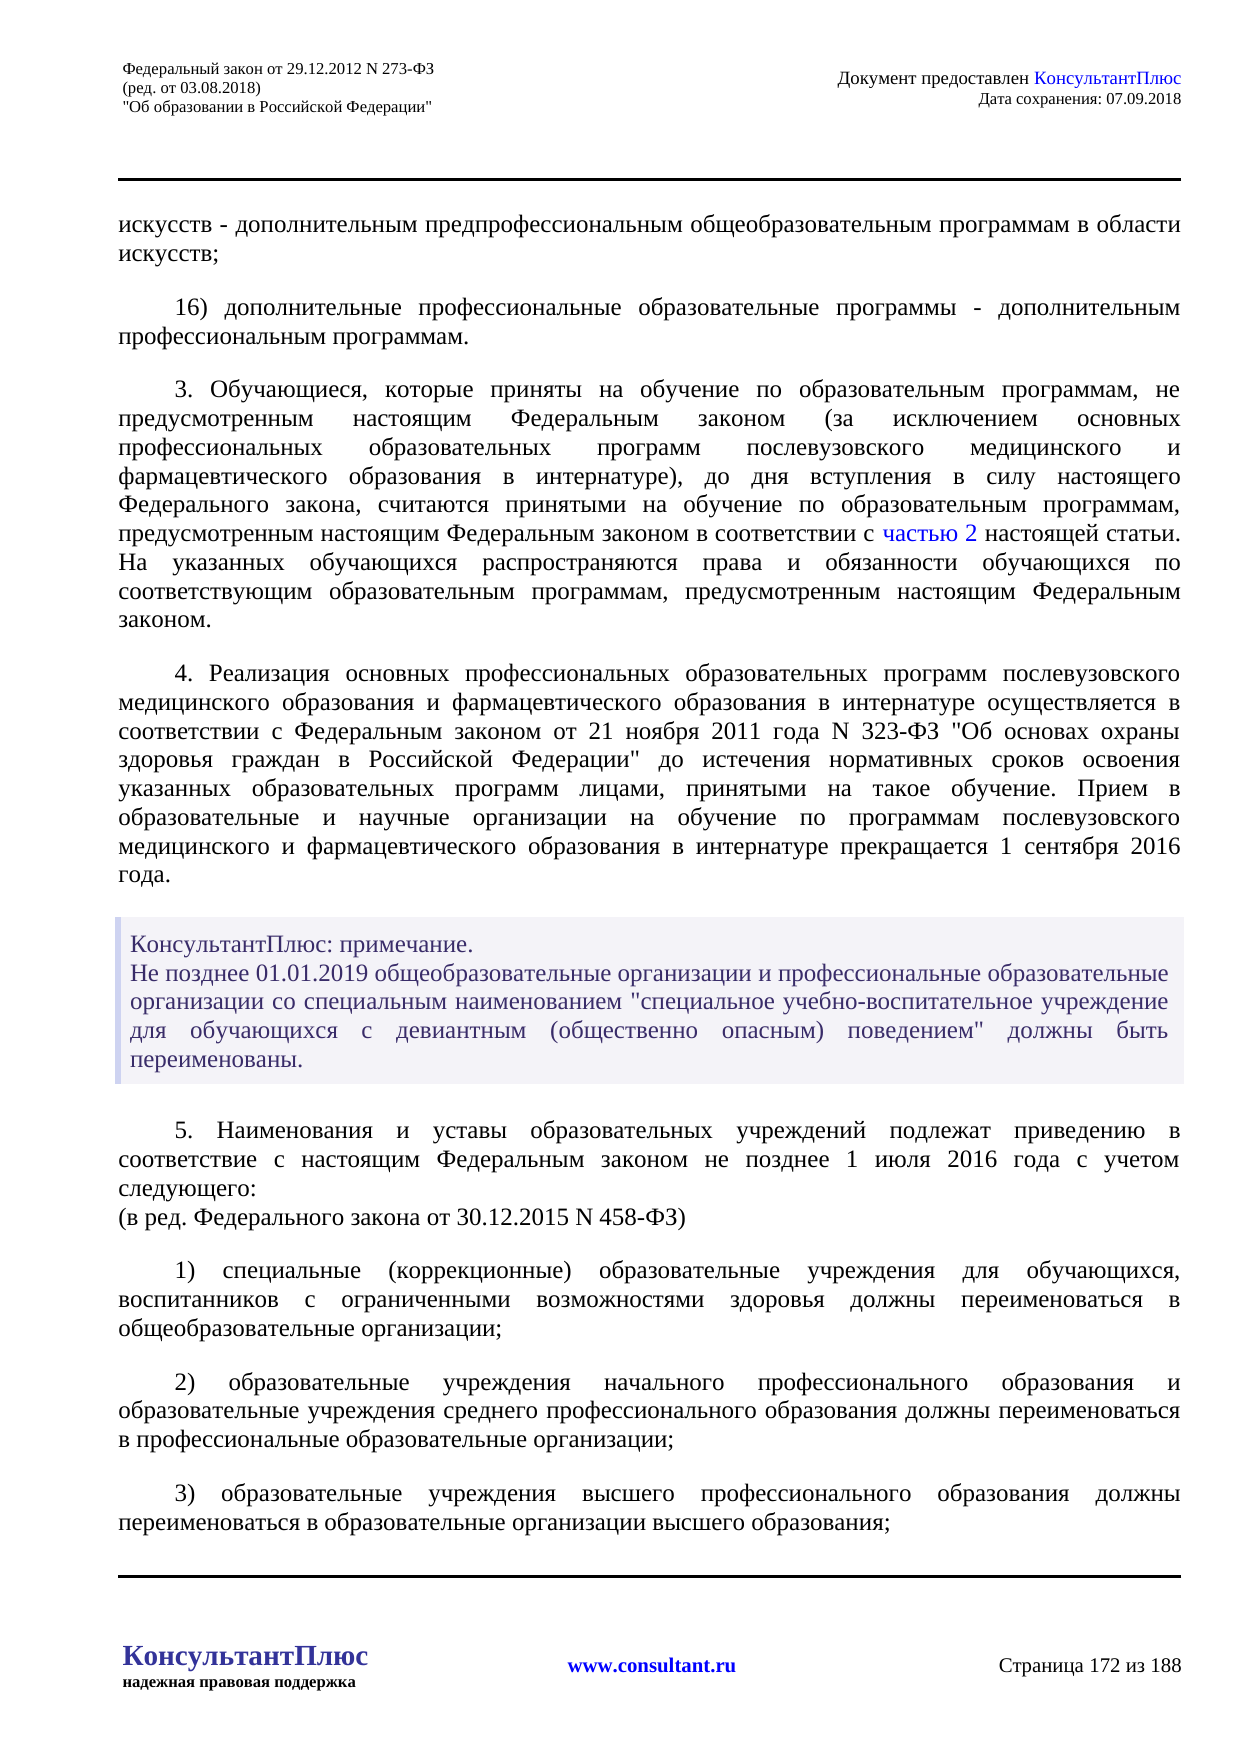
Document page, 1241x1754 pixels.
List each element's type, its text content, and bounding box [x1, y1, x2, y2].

text 3) образовательные учреждения высшего профессионального образования должны переименоваться в образовательные организации высшего образования; [118, 1478, 1181, 1536]
table_header КонсультантПлюс: примечание. Не позднее 01.01.2019 общеобразовательные организации и профессиональные образовательные организации со специальным наименованием "специальное учебно-воспитательное учреждение для обучающихся с девиантным (общественно опасным) поведением" должны быть переименованы. [121, 917, 1178, 1084]
text (в ред. Федерального закона от 30.12.2015 N 458-ФЗ) [118, 1202, 1181, 1231]
text 16) дополнительные профессиональные образовательные программы - дополнительным профессиональным программам. [118, 292, 1181, 349]
text 3. Обучающиеся, которые приняты на обучение по образовательным программам, не предусмотренным настоящим Федеральным законом (за исключением основных профессиональных образовательных программ послевузовского медицинского и фармацевтического образования в интернатуре), до дня вступления в силу настоящего Федерального закона, считаются принятыми на обучение по образовательным программам, предусмотренным настоящим Федеральным законом в соответствии с частью 2 настоящей статьи. На указанных обучающихся распространяются права и обязанности обучающихся по соответствующим образовательным программам, предусмотренным настоящим Федеральным законом. [118, 374, 1181, 633]
text 5. Наименования и уставы образовательных учреждений подлежат приведению в соответствие с настоящим Федеральным законом не позднее 1 июля 2016 года с учетом следующего: [118, 1116, 1181, 1202]
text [118, 209, 1181, 267]
text 2) образовательные учреждения начального профессионального образования и образовательные учреждения среднего профессионального образования должны переименоваться в профессиональные образовательные организации; [118, 1367, 1181, 1453]
text 1) специальные (коррекционные) образовательные учреждения для обучающихся, воспитанников с ограниченными возможностями здоровья должны переименоваться в общеобразовательные организации; [118, 1256, 1181, 1342]
text 4. Реализация основных профессиональных образовательных программ послевузовского медицинского образования и фармацевтического образования в интернатуре осуществляется в соответствии с Федеральным законом от 21 ноября 2011 года N 323-ФЗ "Об основах охраны здоровья граждан в Российской Федерации" до истечения нормативных сроков освоения указанных образовательных программ лицами, принятыми на такое обучение. Прием в образовательные и научные организации на обучение по программам послевузовского медицинского и фармацевтического образования в интернатуре прекращается 1 сентября 2016 года. [118, 658, 1181, 888]
